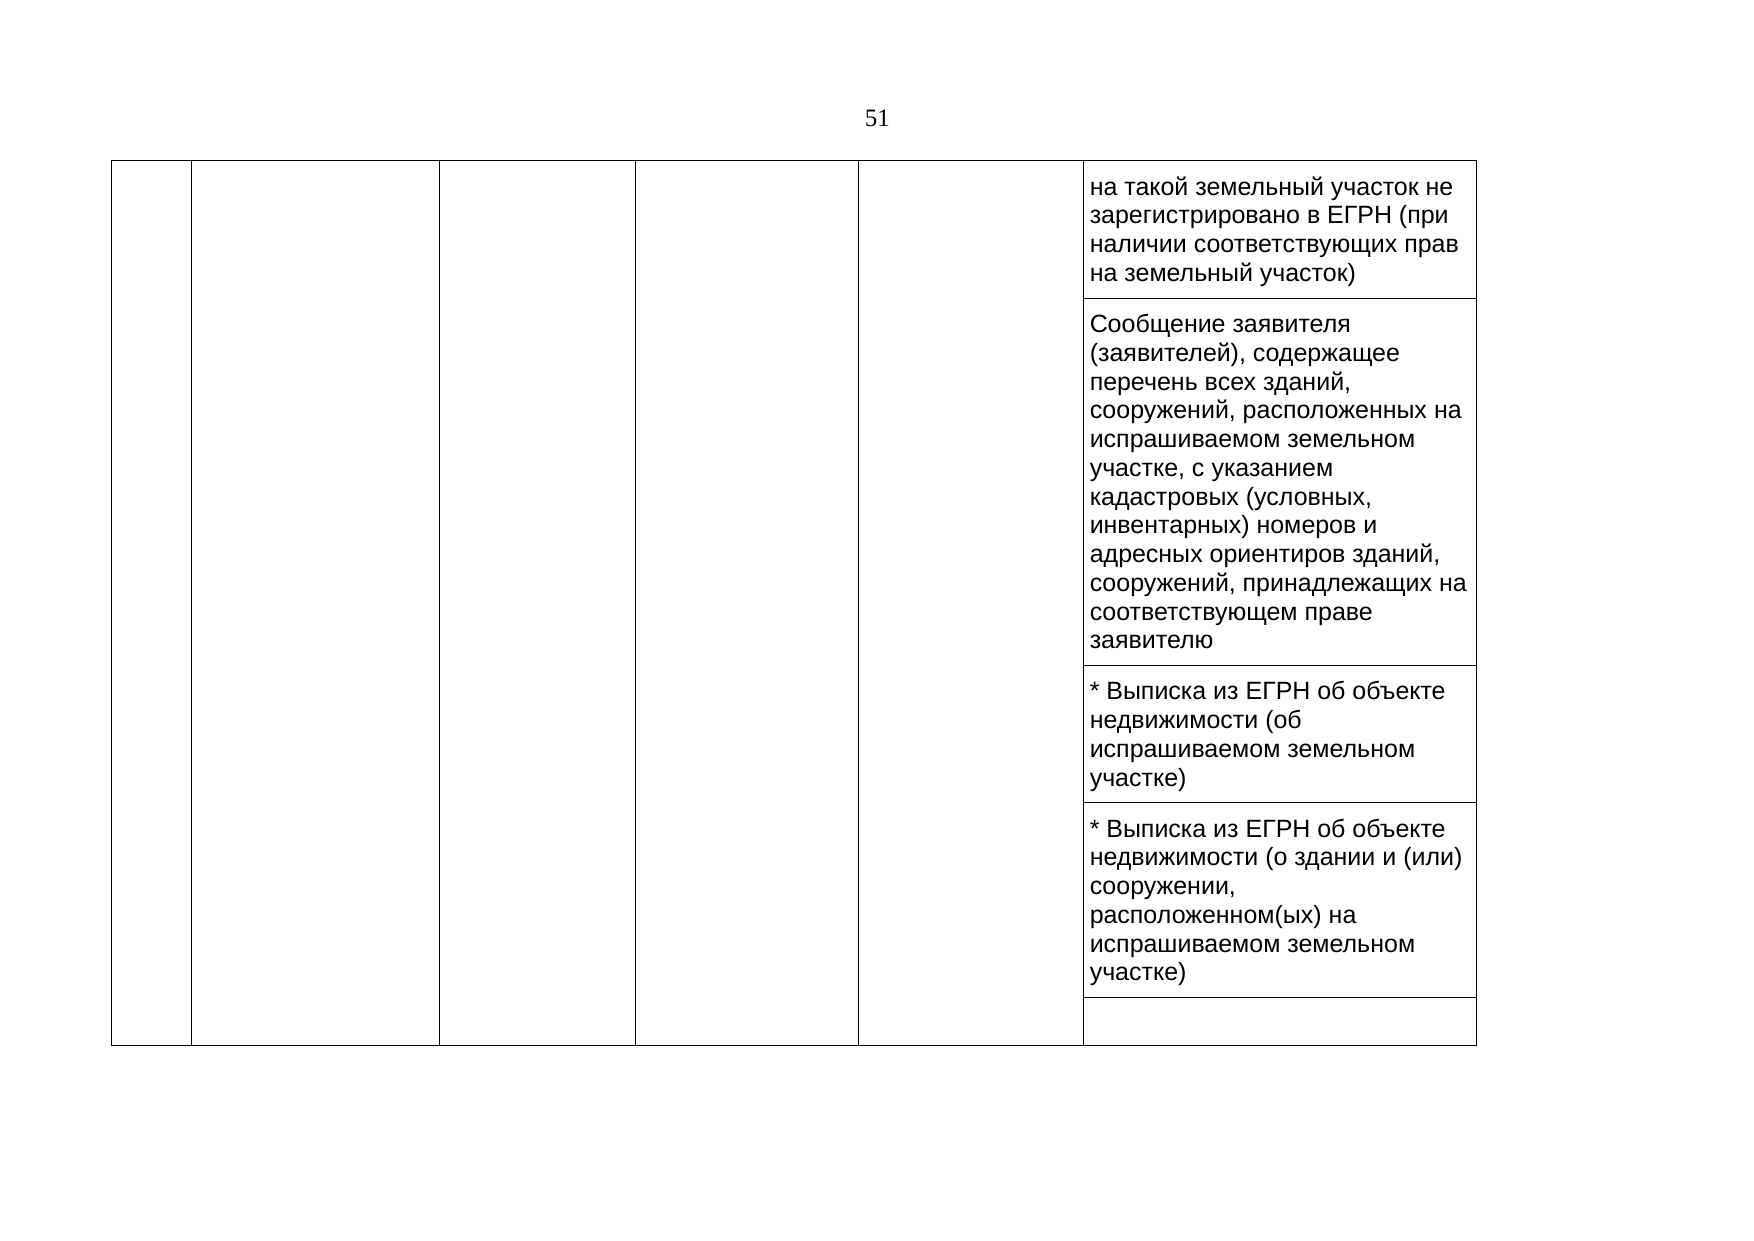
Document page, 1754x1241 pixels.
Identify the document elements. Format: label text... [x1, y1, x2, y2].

table_cell [1084, 998, 1476, 1045]
table_cell Сообщение заявителя (заявителей), содержащее перечень всех зданий, сооружений, расположенных на испрашиваемом земельном участке, с указанием кадастровых (условных, инвентарных) номеров и адресных ориентиров зданий, сооружений, принадлежащих на соответствующем праве заявителю [1084, 299, 1476, 665]
table_cell * Выписка из ЕГРН об объекте недвижимости (о здании и (или) сооружении, расположенном(ых) на испрашиваемом земельном участке) [1084, 803, 1476, 997]
table_cell * Выписка из ЕГРН об объекте недвижимости (об испрашиваемом земельном участке) [1084, 666, 1476, 802]
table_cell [1084, 161, 1476, 297]
